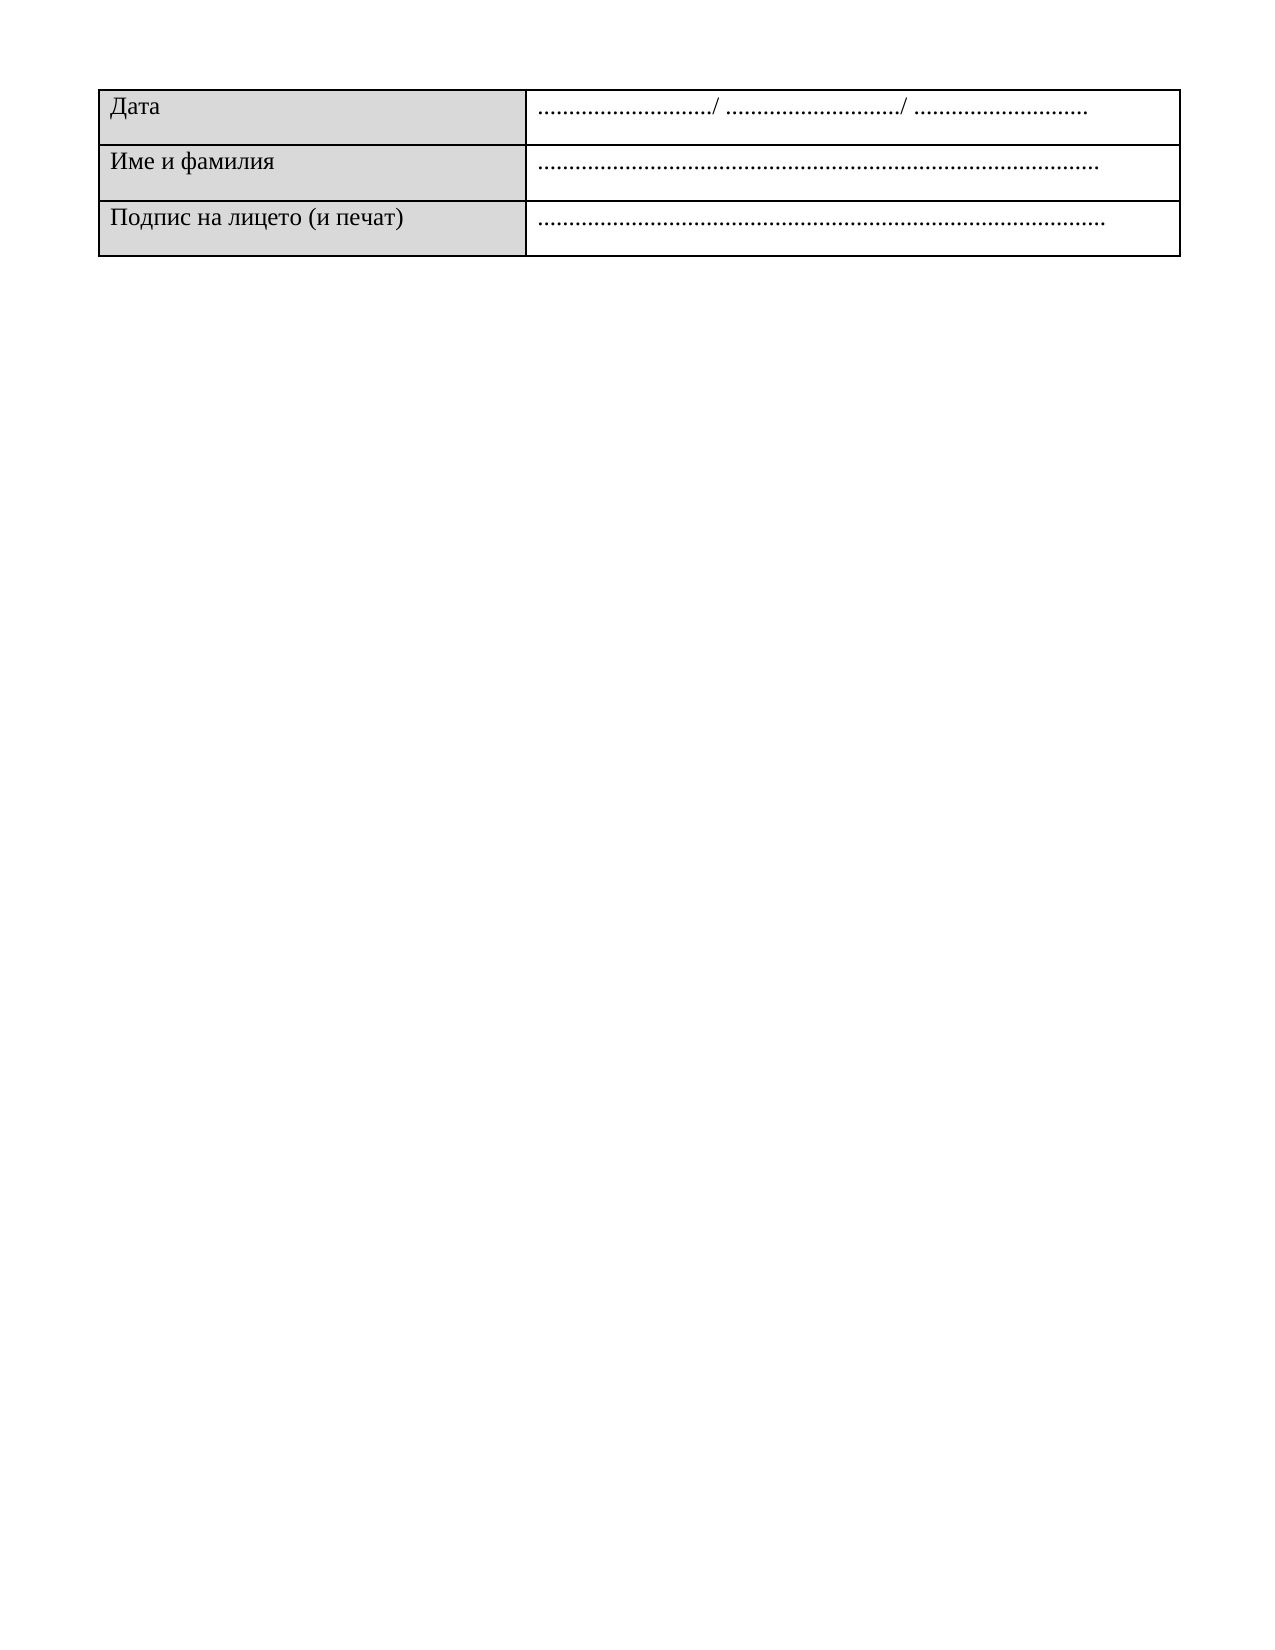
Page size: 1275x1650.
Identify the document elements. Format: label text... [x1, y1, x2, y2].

table_cell .......................................................................................... [527, 146, 1179, 200]
table_header Дата [100, 91, 525, 144]
table_header ............................/ ............................/ ............................ [527, 91, 1179, 144]
table_cell ........................................................................................... [527, 202, 1179, 255]
table_cell Име и фамилия [100, 146, 525, 200]
table_cell Подпис на лицето (и печат) [100, 202, 525, 255]
